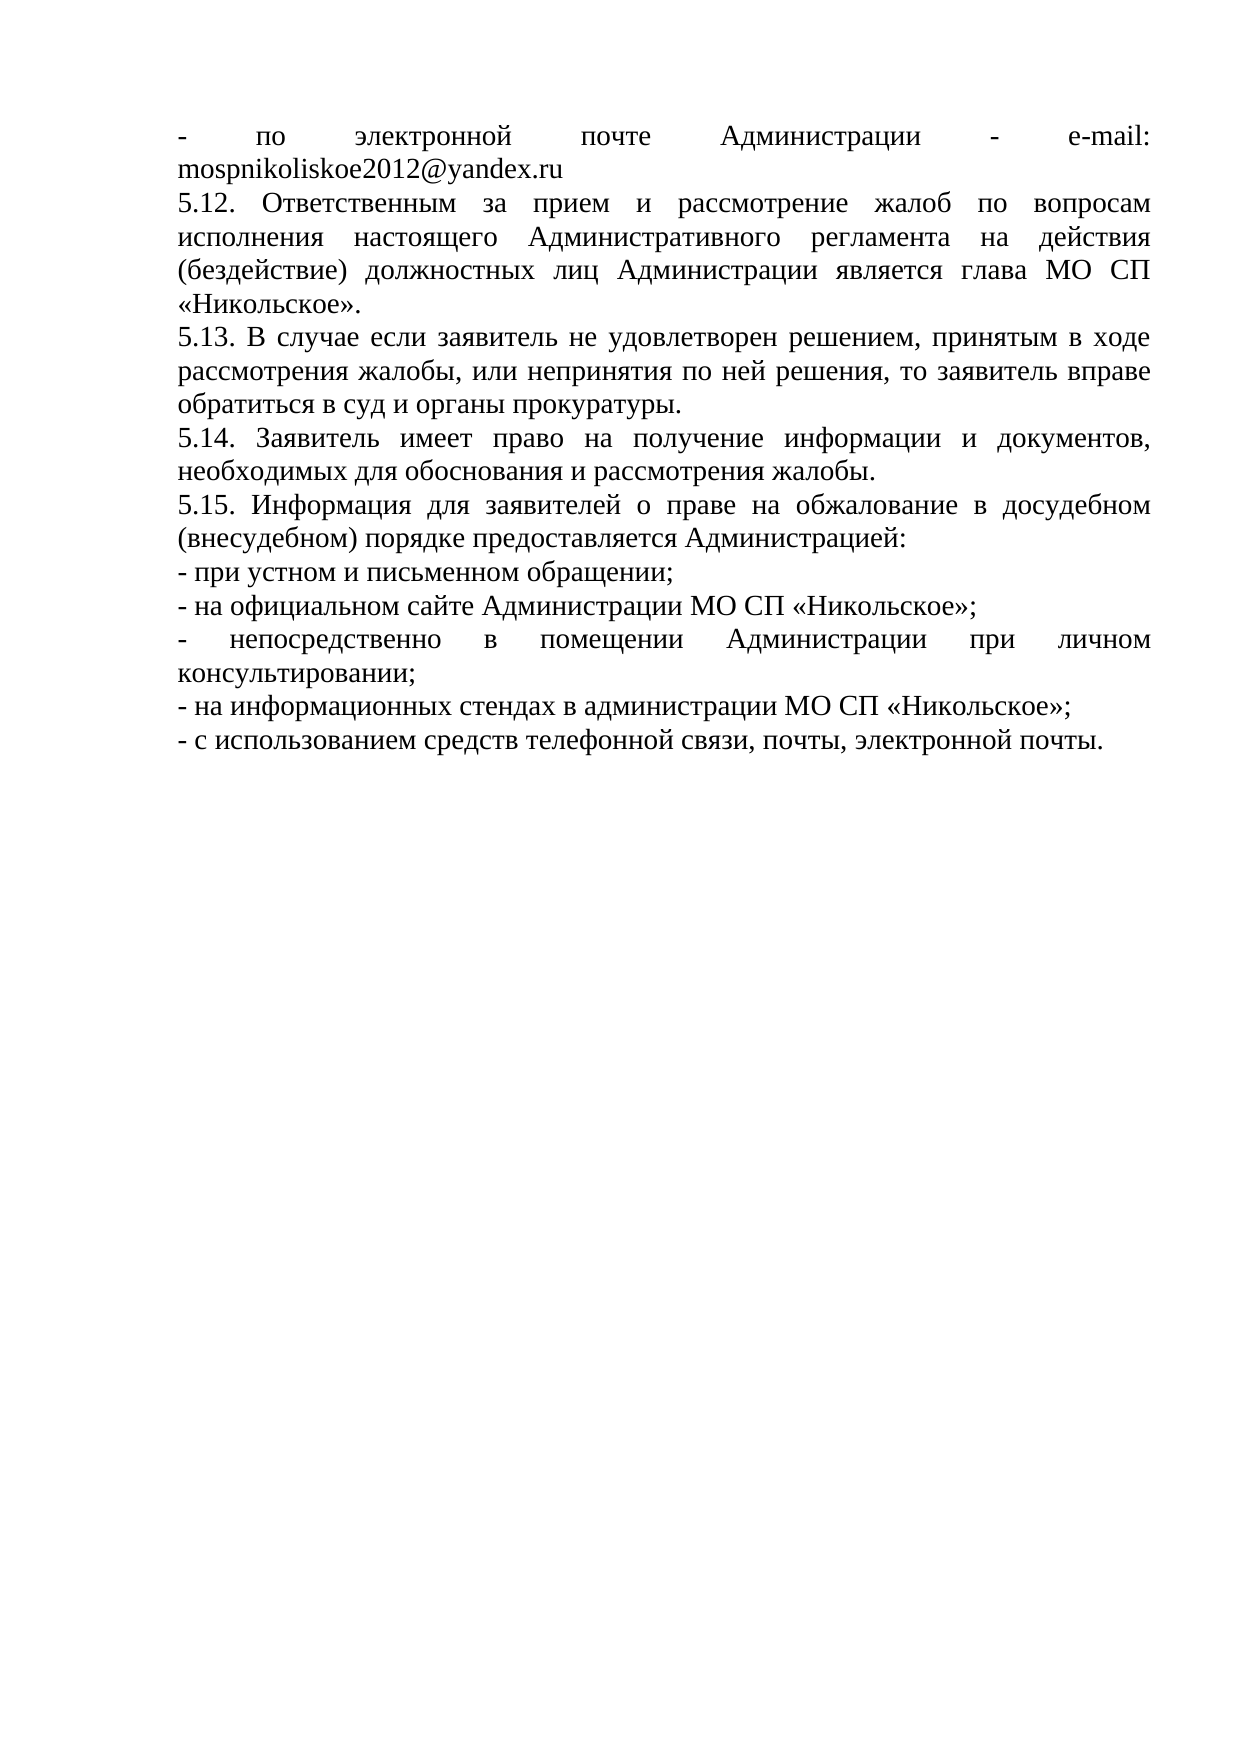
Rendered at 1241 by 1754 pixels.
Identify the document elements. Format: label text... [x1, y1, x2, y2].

text 5.14. Заявитель имеет право на получение информации и документов, необходимых для обоснования и рассмотрения жалобы. [177, 420, 1152, 487]
text - на официальном сайте Администрации МО СП «Никольское»; [177, 588, 1152, 621]
text - на информационных стендах в администрации МО СП «Никольское»; [177, 688, 1152, 722]
text 5.15. Информация для заявителей о праве на обжалование в досудебном (внесудебном) порядке предоставляется Администрацией: [177, 487, 1152, 554]
text - с использованием средств телефонной связи, почты, электронной почты. [177, 722, 1152, 755]
text 5.12. Ответственным за прием и рассмотрение жалоб по вопросам исполнения настоящего Административного регламента на действия (бездействие) должностных лиц Администрации является глава МО СП «Никольское». [177, 185, 1152, 319]
text - по электронной почте Администрации - e-mail: mospnikoliskoe2012@yandex.ru [177, 118, 1152, 185]
text 5.13. В случае если заявитель не удовлетворен решением, принятым в ходе рассмотрения жалобы, или непринятия по ней решения, то заявитель вправе обратиться в суд и органы прокуратуры. [177, 319, 1152, 420]
text - непосредственно в помещении Администрации при личном консультировании; [177, 621, 1152, 688]
text - при устном и письменном обращении; [177, 554, 1152, 588]
